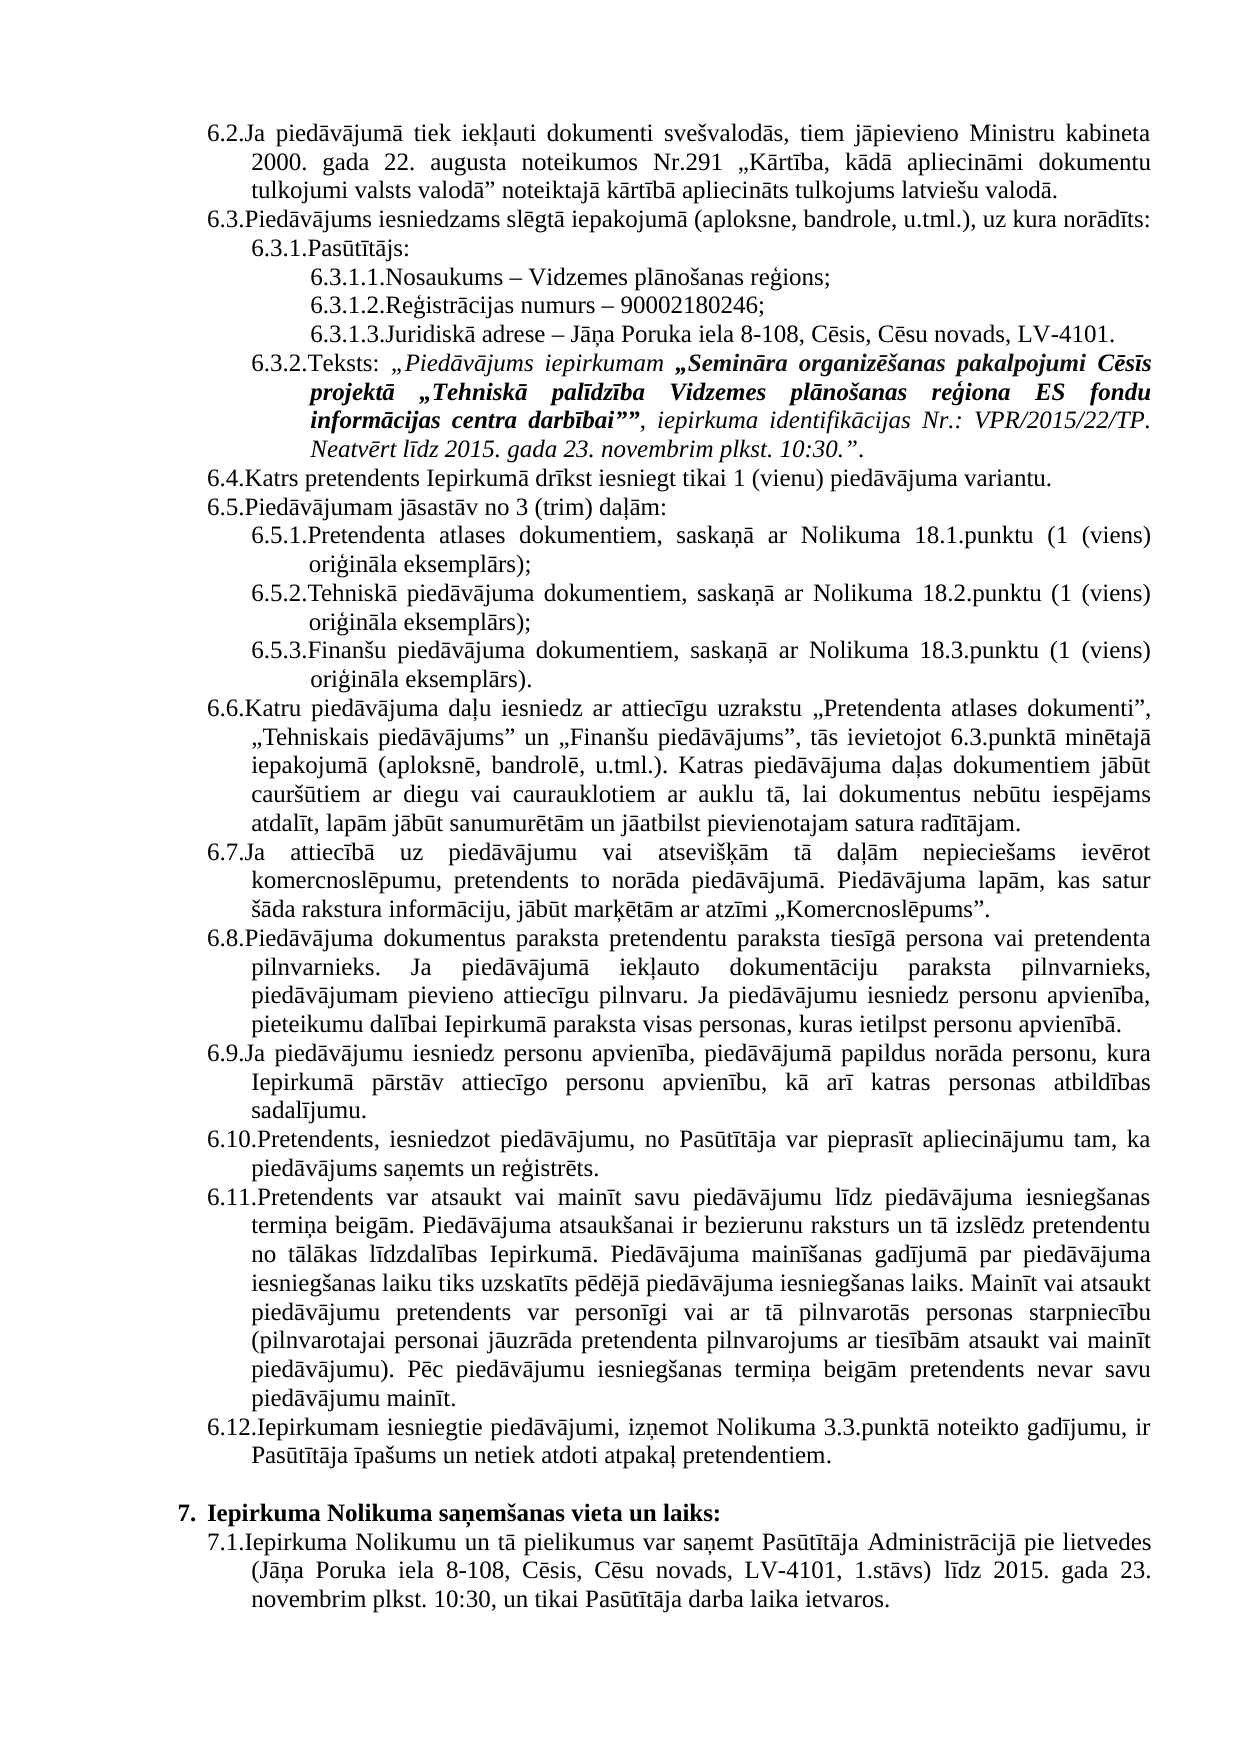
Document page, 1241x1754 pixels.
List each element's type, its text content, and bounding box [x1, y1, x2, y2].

text 6.5.Piedāvājumam jāsastāv no 3 (trim) daļām: [207, 492, 1152, 521]
text 6.12.Iepirkumam iesniegtie piedāvājumi, izņemot Nolikuma 3.3.punktā noteikto gadījumu, ir Pasūtītāja īpašums un netiek atdoti atpakaļ pretendentiem. [207, 1412, 1152, 1469]
text 6.3.2.Teksts: „Piedāvājums iepirkumam „Semināra organizēšanas pakalpojumi Cēsīs projektā „Tehniskā palīdzība Vidzemes plānošanas reģiona ES fondu informācijas centra darbībai””, iepirkuma identifikācijas Nr.: VPR/2015/22/TP. Neatvērt līdz 2015. gada 23. novembrim plkst. 10:30.”. [251, 348, 1152, 463]
text 6.5.2.Tehniskā piedāvājuma dokumentiem, saskaņā ar Nolikuma 18.2.punktu (1 (viens) oriģināla eksemplārs); [251, 578, 1152, 636]
text 7.1.Iepirkuma Nolikumu un tā pielikumus var saņemt Pasūtītāja Administrācijā pie lietvedes (Jāņa Poruka iela 8-108, Cēsis, Cēsu novads, LV-4101, 1.stāvs) līdz 2015. gada 23. novembrim plkst. 10:30, un tikai Pasūtītāja darba laika ietvaros. [207, 1527, 1152, 1613]
text 6.4.Katrs pretendents Iepirkumā drīkst iesniegt tikai 1 (vienu) piedāvājuma variantu. [207, 463, 1152, 492]
text 6.3.Piedāvājums iesniedzams slēgtā iepakojumā (aploksne, bandrole, u.tml.), uz kura norādīts: [207, 204, 1152, 233]
text 6.3.1.3.Juridiskā adrese – Jāņa Poruka iela 8-108, Cēsis, Cēsu novads, LV-4101. [251, 319, 1152, 348]
text 6.9.Ja piedāvājumu iesniedz personu apvienība, piedāvājumā papildus norāda personu, kura Iepirkumā pārstāv attiecīgo personu apvienību, kā arī katras personas atbildības sadalījumu. [207, 1038, 1152, 1124]
text 6.3.1.1.Nosaukums – Vidzemes plānošanas reģions; [251, 262, 1152, 291]
text 6.5.3.Finanšu piedāvājuma dokumentiem, saskaņā ar Nolikuma 18.3.punktu (1 (viens) oriģināla eksemplārs). [251, 636, 1152, 693]
text 6.6.Katru piedāvājuma daļu iesniedz ar attiecīgu uzrakstu „Pretendenta atlases dokumenti”, „Tehniskais piedāvājums” un „Finanšu piedāvājums”, tās ievietojot 6.3.punktā minētajā iepakojumā (aploksnē, bandrolē, u.tml.). Katras piedāvājuma daļas dokumentiem jābūt cauršūtiem ar diegu vai caurauklotiem ar auklu tā, lai dokumentus nebūtu iespējams atdalīt, lapām jābūt sanumurētām un jāatbilst pievienotajam satura radītājam. [207, 693, 1152, 837]
list Iepirkuma Nolikuma saņemšanas vieta un laiks: [177, 1498, 1152, 1527]
text 6.5.1.Pretendenta atlases dokumentiem, saskaņā ar Nolikuma 18.1.punktu (1 (viens) oriģināla eksemplārs); [251, 521, 1152, 578]
text 6.8.Piedāvājuma dokumentus paraksta pretendentu paraksta tiesīgā persona vai pretendenta pilnvarnieks. Ja piedāvājumā iekļauto dokumentāciju paraksta pilnvarnieks, piedāvājumam pievieno attiecīgu pilnvaru. Ja piedāvājumu iesniedz personu apvienība, pieteikumu dalībai Iepirkumā paraksta visas personas, kuras ietilpst personu apvienībā. [207, 923, 1152, 1038]
text 6.3.1.Pasūtītājs: [251, 233, 1152, 262]
text 6.10.Pretendents, iesniedzot piedāvājumu, no Pasūtītāja var pieprasīt apliecinājumu tam, ka piedāvājums saņemts un reģistrēts. [207, 1124, 1152, 1182]
text 6.3.1.2.Reģistrācijas numurs – 90002180246; [251, 291, 1152, 319]
text 6.2.Ja piedāvājumā tiek iekļauti dokumenti svešvalodās, tiem jāpievieno Ministru kabineta 2000. gada 22. augusta noteikumos Nr.291 „Kārtība, kādā apliecināmi dokumentu tulkojumi valsts valodā” noteiktajā kārtībā apliecināts tulkojums latviešu valodā. [207, 118, 1152, 204]
text 6.7.Ja attiecībā uz piedāvājumu vai atsevišķām tā daļām nepieciešams ievērot komercnoslēpumu, pretendents to norāda piedāvājumā. Piedāvājuma lapām, kas satur šāda rakstura informāciju, jābūt marķētām ar atzīmi „Komercnoslēpums”. [207, 837, 1152, 923]
text 6.11.Pretendents var atsaukt vai mainīt savu piedāvājumu līdz piedāvājuma iesniegšanas termiņa beigām. Piedāvājuma atsaukšanai ir bezierunu raksturs un tā izslēdz pretendentu no tālākas līdzdalības Iepirkumā. Piedāvājuma mainīšanas gadījumā par piedāvājuma iesniegšanas laiku tiks uzskatīts pēdējā piedāvājuma iesniegšanas laiks. Mainīt vai atsaukt piedāvājumu pretendents var personīgi vai ar tā pilnvarotās personas starpniecību (pilnvarotajai personai jāuzrāda pretendenta pilnvarojums ar tiesībām atsaukt vai mainīt piedāvājumu). Pēc piedāvājumu iesniegšanas termiņa beigām pretendents nevar savu piedāvājumu mainīt. [207, 1182, 1152, 1412]
